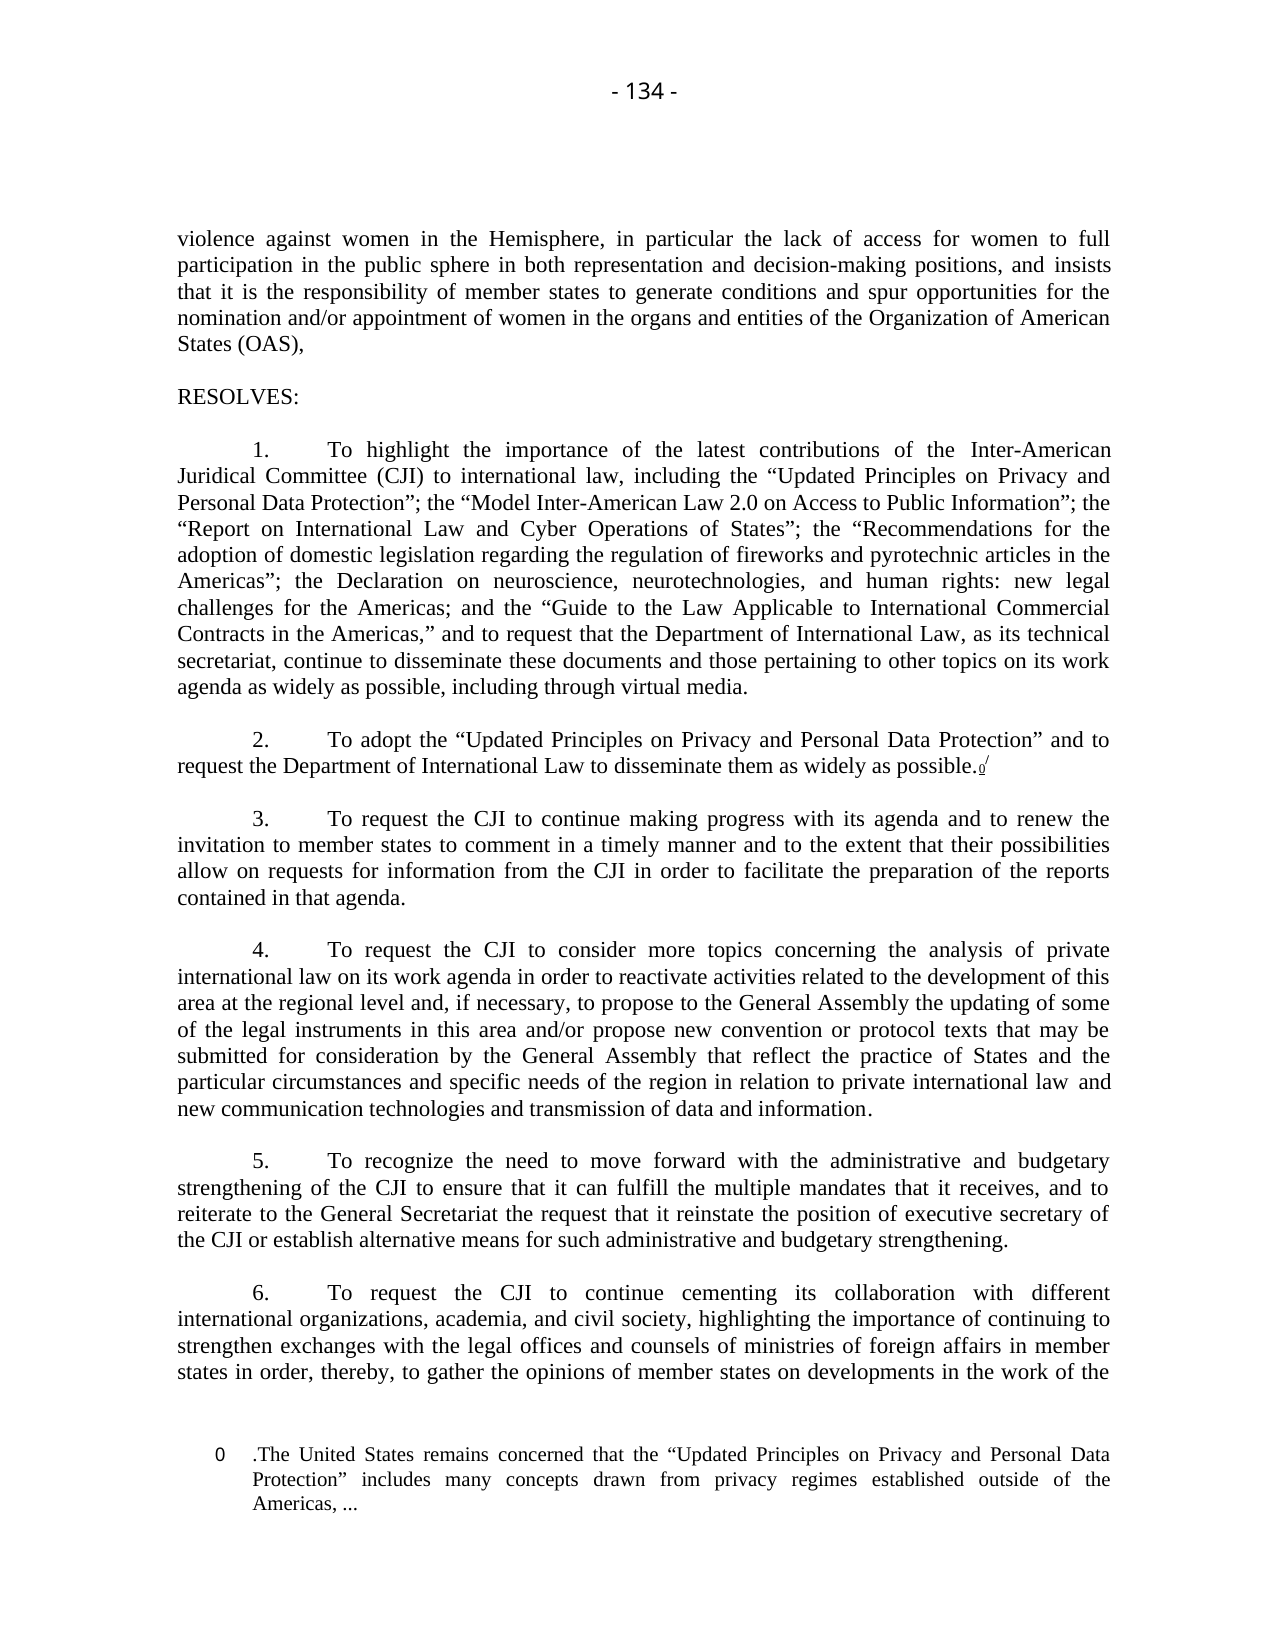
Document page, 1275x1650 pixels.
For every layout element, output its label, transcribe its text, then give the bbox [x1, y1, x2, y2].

list To recognize the need to move forward with the administrative and budgetary strengthening of the CJI to ensure that it can fulfill the multiple mandates that it receives, and to reiterate to the General Secretariat the request that it reinstate the position of executive secretary of the CJI or establish alternative means for such administrative and budgetary strengthening. [177, 1147, 1111, 1253]
list To request the CJI to consider more topics concerning the analysis of private international law on its work agenda in order to reactivate activities related to the development of this area at the regional level and, if necessary, to propose to the General Assembly the updating of some of the legal instruments in this area and/or propose new convention or protocol texts that may be submitted for consideration by the General Assembly that reflect the practice of States and the particular circumstances and specific needs of the region in relation to private international law and new communication technologies and transmission of data and information. [177, 937, 1111, 1121]
list To adopt the “Updated Principles on Privacy and Personal Data Protection” and to request the Department of International Law to disseminate them as widely as possible./ [177, 726, 1111, 778]
list To highlight the importance of the latest contributions of the Inter-American Juridical Committee (CJI) to international law, including the “Updated Principles on Privacy and Personal Data Protection”; the “Model Inter-American Law 2.0 on Access to Public Information”; the “Report on International Law and Cyber Operations of States”; the “Recommendations for the adoption of domestic legislation regarding the regulation of fireworks and pyrotechnic articles in the Americas”; the Declaration on neuroscience, neurotechnologies, and human rights: new legal challenges for the Americas; and the “Guide to the Law Applicable to International Commercial Contracts in the Americas,” and to request that the Department of International Law, as its technical secretariat, continue to disseminate these documents and those pertaining to other topics on its work agenda as widely as possible, including through virtual media. [177, 436, 1111, 699]
text RESOLVES: [177, 383, 1111, 409]
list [177, 1279, 1111, 1384]
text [177, 225, 1111, 357]
list To request the CJI to continue making progress with its agenda and to renew the invitation to member states to comment in a timely manner and to the extent that their possibilities allow on requests for information from the CJI in order to facilitate the preparation of the reports contained in that agenda. [177, 805, 1111, 910]
